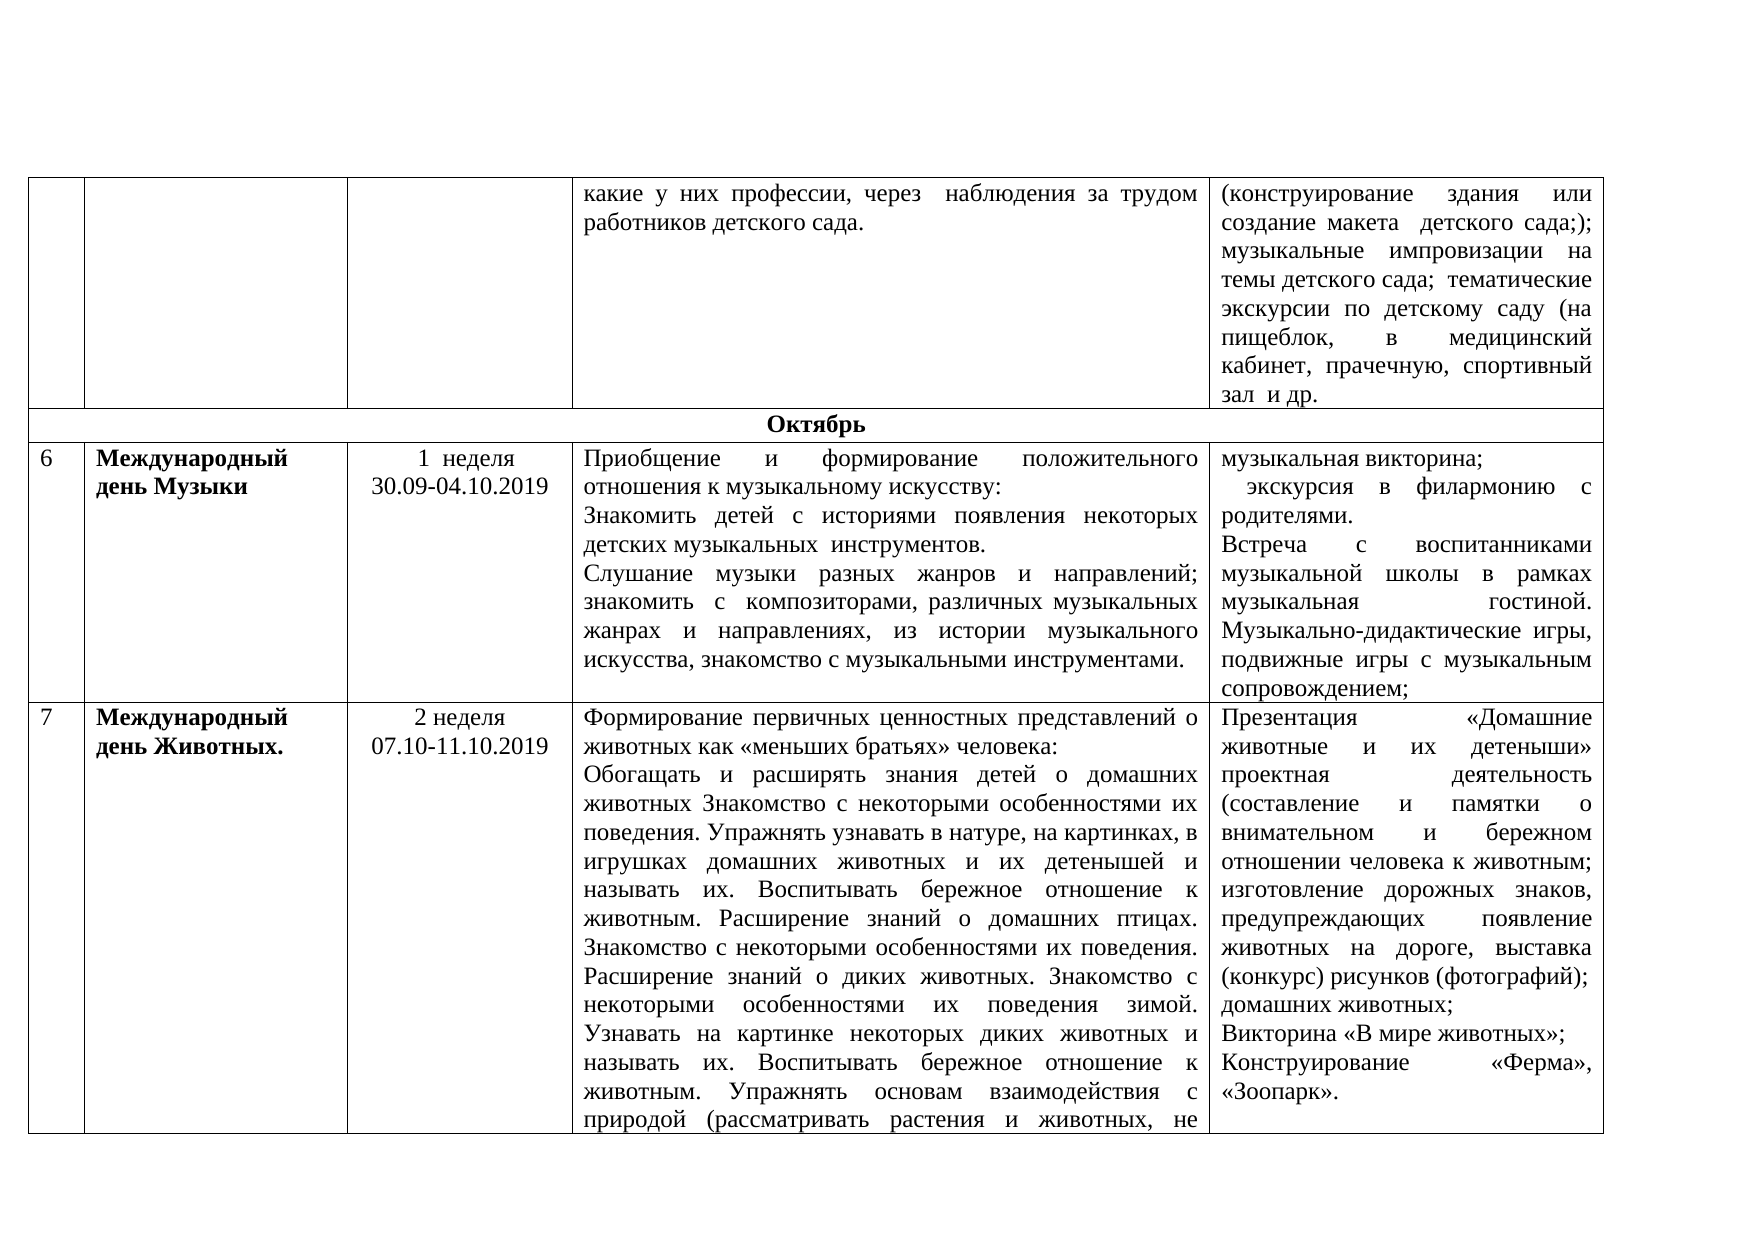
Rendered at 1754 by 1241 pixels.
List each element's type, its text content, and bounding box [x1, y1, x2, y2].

table_cell 6 [29, 443, 84, 701]
table_cell Приобщение и формирование положительного отношения к музыкальному искусству: Знакомить детей с историями появления некоторых детских музыкальных инструментов. Слушание музыки разных жанров и направлений; знакомить с композиторами, различных музыкальных жанрах и направлениях, из истории музыкального искусства, знакомство с музыкальными инструментами. [573, 443, 1209, 701]
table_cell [573, 178, 1209, 408]
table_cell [85, 703, 347, 1133]
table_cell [348, 703, 572, 1133]
table_cell 7 [29, 703, 84, 1133]
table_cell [573, 703, 1209, 1133]
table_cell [85, 178, 347, 408]
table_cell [1210, 703, 1603, 1133]
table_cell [348, 178, 572, 408]
table_cell музыкальная викторина; экскурсия в филармонию с родителями. Встреча с воспитанниками музыкальной школы в рамках музыкальная гостиной. Музыкально-дидактические игры, подвижные игры с музыкальным сопровождением; [1210, 443, 1603, 701]
table_cell Октябрь [29, 409, 1603, 442]
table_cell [1210, 178, 1603, 408]
table_cell 5 [29, 178, 84, 408]
table_cell Международный день Музыки [85, 443, 347, 701]
table_cell 1 неделя 30.09-04.10.2019 [348, 443, 572, 701]
